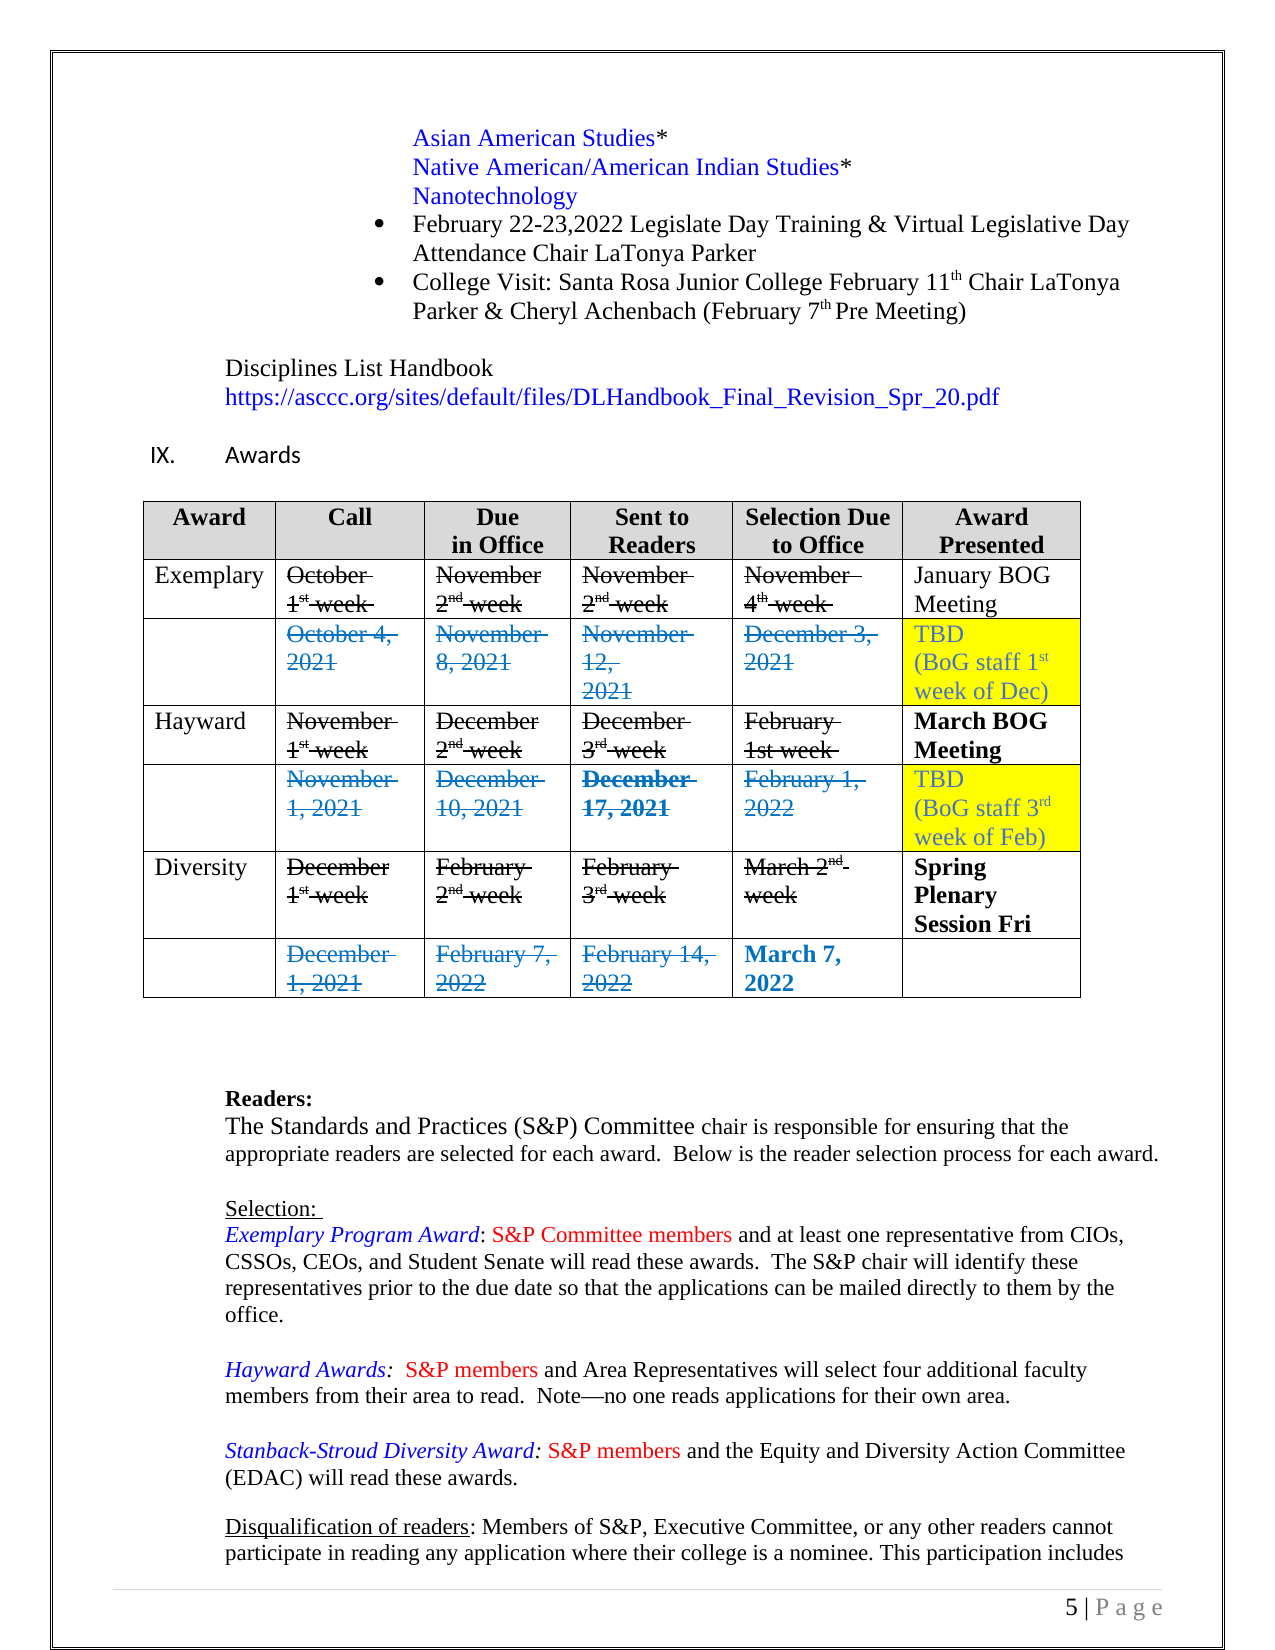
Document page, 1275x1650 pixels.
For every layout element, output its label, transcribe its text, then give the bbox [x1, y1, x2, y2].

table_cell March 7, 2022 [733, 939, 902, 997]
table_cell Exemplary [144, 560, 275, 618]
table_header Call [276, 502, 424, 559]
list Asian American Studies* [412, 94, 1162, 152]
list Native American/American Indian Studies* [412, 152, 1162, 181]
table_cell Diversity [144, 852, 275, 938]
table_cell November 1st week [276, 706, 424, 763]
text Hayward Awards: S&P members and Area Representatives will select four additional faculty members from their area to read. Note—no one reads applications for their own area. [225, 1356, 1175, 1437]
table_cell February 14, 2022 [571, 939, 732, 997]
text The Standards and Practices (S&P) Committee chair is responsible for ensuring that the appropriate readers are selected for each award. Below is the reader selection process for each award. [225, 1111, 1175, 1195]
table_cell [144, 939, 275, 997]
text Readers: [225, 1085, 1162, 1111]
text https://asccc.org/sites/default/files/DLHandbook_Final_Revision_Spr_20.pdf [225, 382, 1162, 411]
table_cell Spring Plenary Session Fri [903, 852, 1080, 938]
table_cell [144, 619, 275, 705]
table_header Award [144, 502, 275, 559]
table_cell Hayward [144, 706, 275, 763]
table_header Award Presented [903, 502, 1080, 559]
table_cell November 1, 2021 [276, 765, 424, 851]
list Awards [150, 439, 1162, 470]
table_cell [144, 765, 275, 851]
table_header Sent to Readers [571, 502, 732, 559]
list College Visit: Santa Rosa Junior College February 11th Chair LaTonya Parker & Cheryl Achenbach (February 7th Pre Meeting) [375, 267, 1162, 324]
table_cell TBD (BoG staff 3rd week of Feb) [903, 765, 1080, 851]
text Selection: Exemplary Program Award: S&P Committee members and at least one representative from CIOs, CSSOs, CEOs, and Student Senate will read these awards. The S&P chair will identify these representatives prior to the due date so that the applications can be mailed directly to them by the office. [225, 1195, 1175, 1356]
table_cell February 1, 2022 [733, 765, 902, 851]
table_cell February 7, 2022 [425, 939, 570, 997]
table_cell November 2nd week [425, 560, 570, 618]
list Nanotechnology [412, 181, 1162, 209]
table_cell [903, 939, 1080, 997]
table_cell December 1, 2021 [276, 939, 424, 997]
table_cell December 17, 2021 [571, 765, 732, 851]
table_cell November 2nd week [571, 560, 732, 618]
table_cell February 2nd week [425, 852, 570, 938]
table_header Selection Due to Office [733, 502, 902, 559]
table_cell November 12, 2021 [571, 619, 732, 705]
table_cell March BOG Meeting [903, 706, 1080, 763]
table_cell November 4th week [733, 560, 902, 618]
table_cell October 4, 2021 [276, 619, 424, 705]
table_cell December 10, 2021 [425, 765, 570, 851]
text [225, 1513, 1175, 1565]
table_cell TBD (BoG staff 1st week of Dec) [903, 619, 1080, 705]
text Stanback-Stroud Diversity Award: S&P members and the Equity and Diversity Action Committee (EDAC) will read these awards. [225, 1437, 1175, 1490]
table_cell December 2nd week [425, 706, 570, 763]
table_cell February 1st week [733, 706, 902, 763]
list February 22-23,2022 Legislate Day Training & Virtual Legislative Day Attendance Chair LaTonya Parker [375, 209, 1162, 267]
table_cell December 3rd week [571, 706, 732, 763]
text Disciplines List Handbook [225, 353, 1162, 382]
table_header Due in Office [425, 502, 570, 559]
table_cell March 2nd week [733, 852, 902, 938]
table_cell January BOG Meeting [903, 560, 1080, 618]
table_cell December 3, 2021 [733, 619, 902, 705]
table_cell November 8, 2021 [425, 619, 570, 705]
table_cell December 1st week [276, 852, 424, 938]
table_cell February 3rd week [571, 852, 732, 938]
table_cell October 1st week [276, 560, 424, 618]
